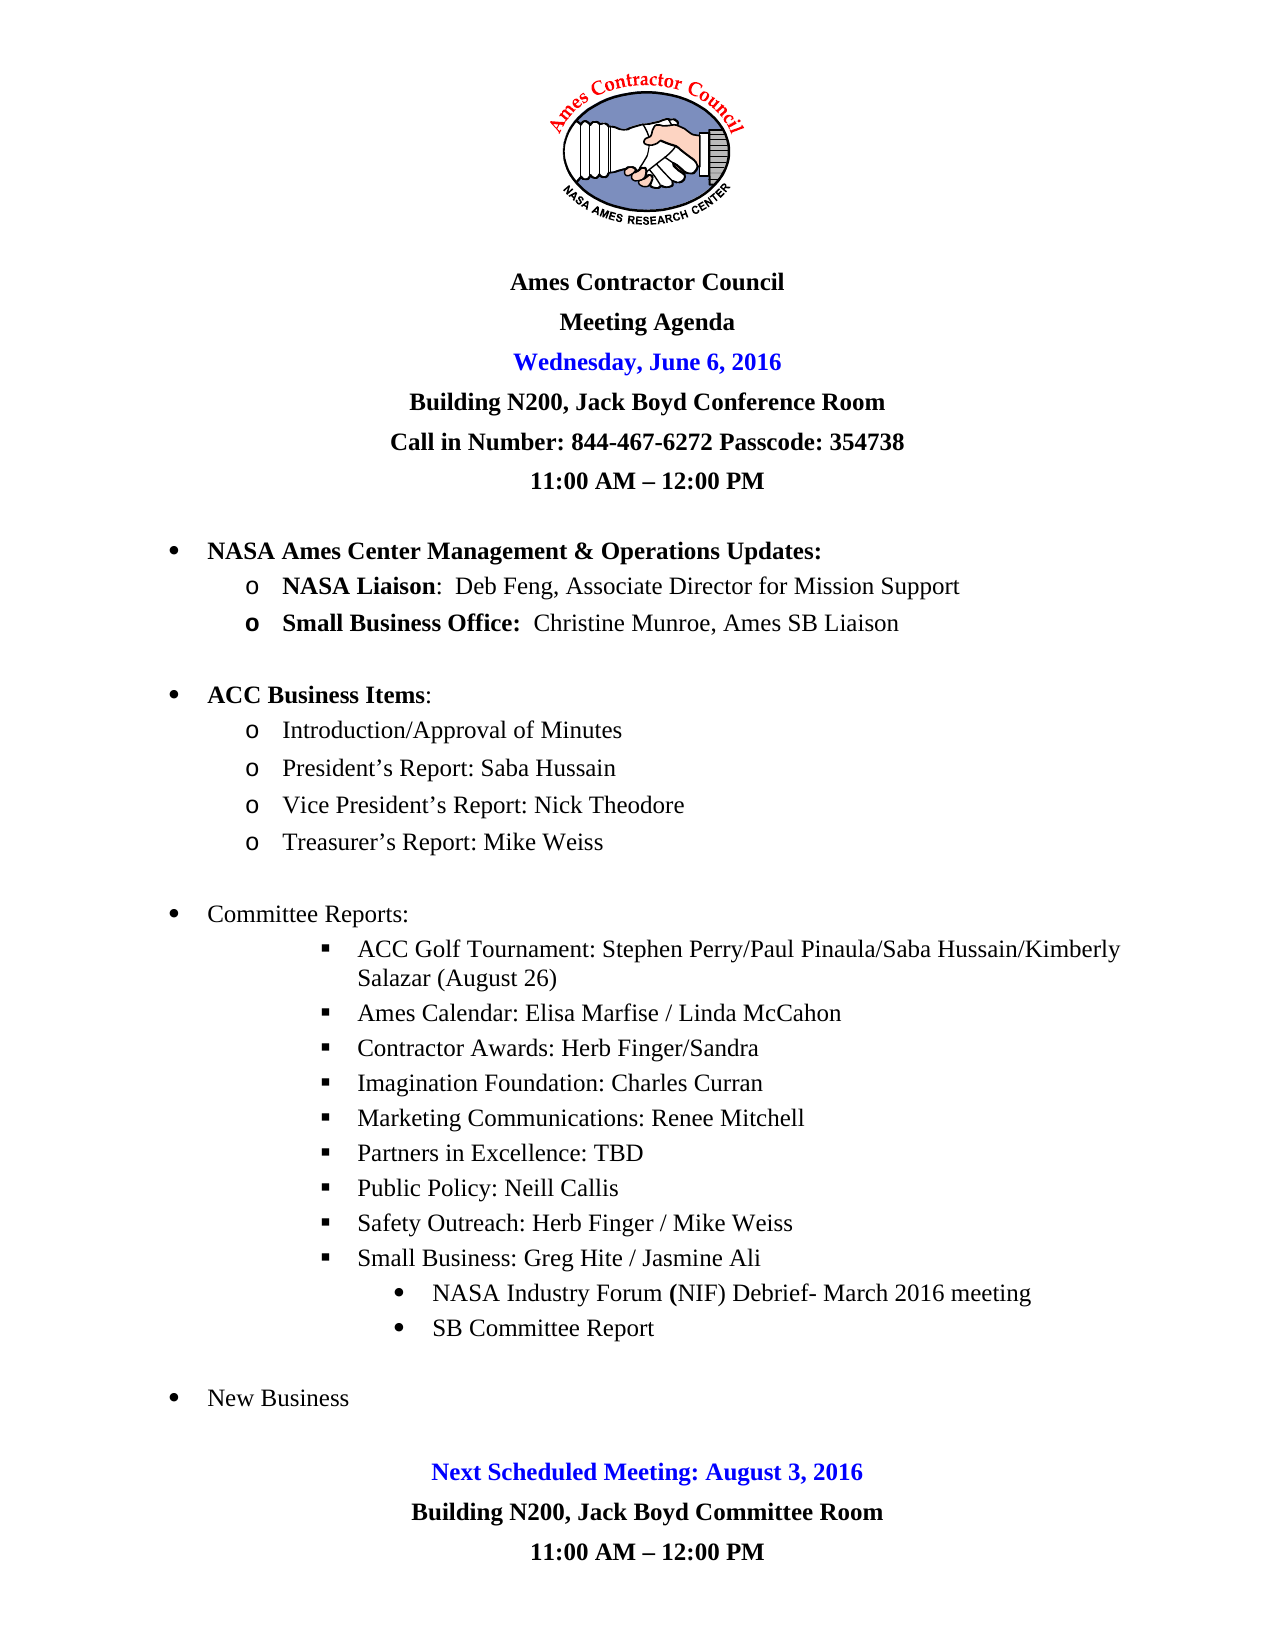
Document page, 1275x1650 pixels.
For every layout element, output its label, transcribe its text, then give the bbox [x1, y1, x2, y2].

list ACC Golf Tournament: Stephen Perry/Paul Pinaula/Saba Hussain/Kimberly Salazar (August 26) [319, 934, 1162, 991]
list Imagination Foundation: Charles Curran [319, 1068, 1162, 1096]
list Marketing Communications: Renee Mitchell [319, 1103, 1162, 1131]
text Call in Number: 844-467-6272 Passcode: 354738 [132, 422, 1162, 455]
list NASA Liaison: Deb Feng, Associate Director for Mission Support [244, 571, 1162, 602]
list ACC Business Items: [169, 681, 1162, 709]
text Building N200, Jack Boyd Committee Room [132, 1492, 1162, 1526]
list Ames Calendar: Elisa Marfise / Linda McCahon [319, 998, 1162, 1026]
list Contractor Awards: Herb Finger/Sandra [319, 1033, 1162, 1061]
list Introduction/Approval of Minutes [244, 716, 1162, 746]
text Wednesday, June 6, 2016 [132, 342, 1162, 376]
list SB Committee Report [394, 1313, 1162, 1341]
list Public Policy: Neill Callis [319, 1173, 1162, 1201]
list NASA Industry Forum (NIF) Debrief- March 2016 meeting [394, 1278, 1162, 1306]
list NASA Ames Center Management & Operations Updates: [169, 536, 1162, 565]
text Ames Contractor Council [132, 267, 1162, 296]
list Safety Outreach: Herb Finger / Mike Weiss [319, 1208, 1162, 1236]
list President’s Report: Saba Hussain [244, 753, 1162, 783]
text Building N200, Jack Boyd Conference Room [132, 382, 1162, 416]
list Vice President’s Report: Nick Theodore [244, 790, 1162, 821]
text Next Scheduled Meeting: August 3, 2016 [132, 1453, 1162, 1486]
list New Business [169, 1383, 1162, 1411]
list Small Business: Greg Hite / Jasmine Ali [319, 1243, 1162, 1271]
list Small Business Office: Christine Munroe, Ames SB Liaison [244, 608, 1162, 639]
text Meeting Agenda [132, 302, 1162, 336]
list Treasurer’s Report: Mike Weiss [244, 827, 1162, 858]
text 11:00 AM – 12:00 PM [132, 1532, 1162, 1566]
list Committee Reports: [169, 899, 1162, 928]
list Partners in Excellence: TBD [319, 1138, 1162, 1166]
text 11:00 AM – 12:00 PM [132, 462, 1162, 495]
